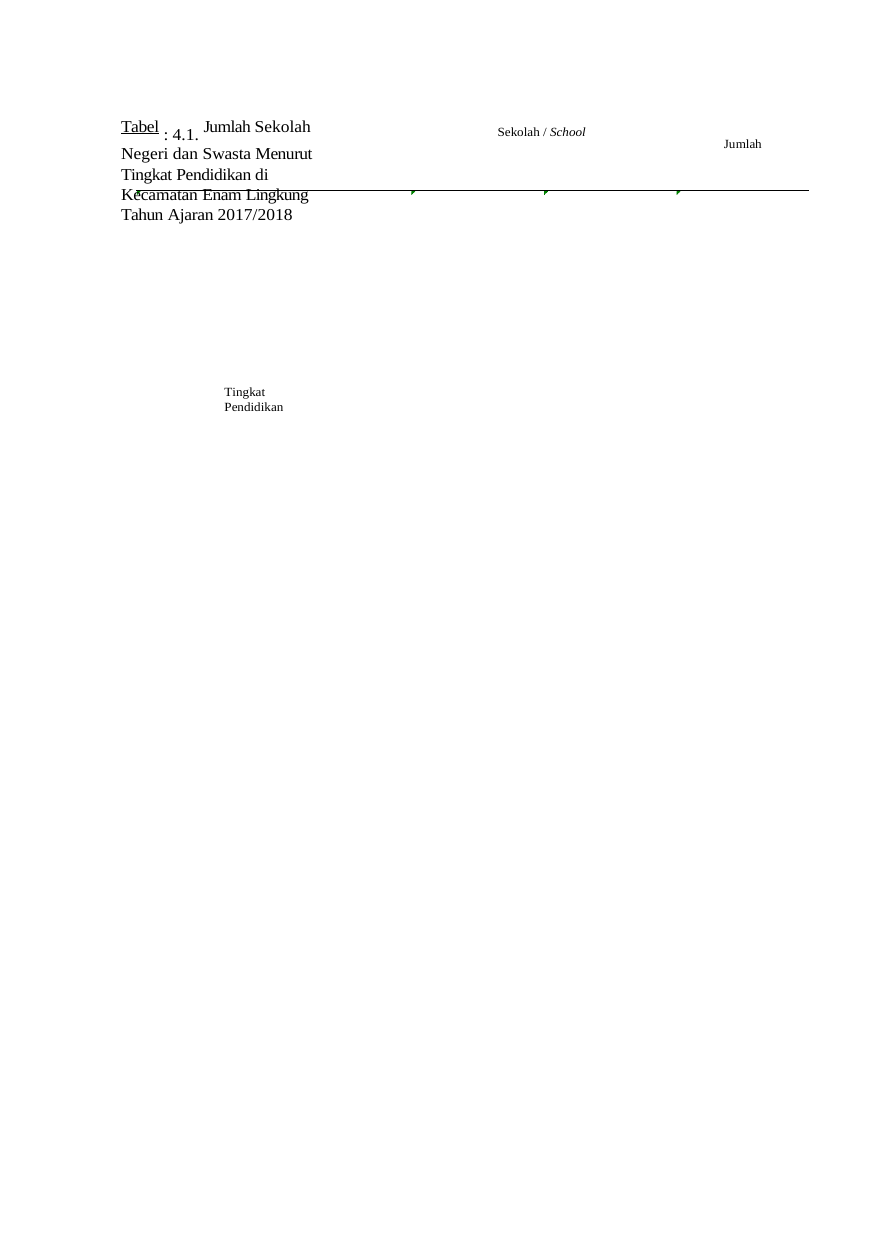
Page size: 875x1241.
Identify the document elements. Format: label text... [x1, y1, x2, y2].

text Jumlah [722, 137, 763, 151]
text Sekolah / School [497, 125, 589, 139]
text Tingkat Pendidikan [224, 385, 327, 414]
text Tabel : 4.1. Jumlah Sekolah Negeri dan Swasta Menurut Tingkat Pendidikan di Kecamatan Enam Lingkung Tahun Ajaran 2017/2018 [121, 117, 327, 225]
